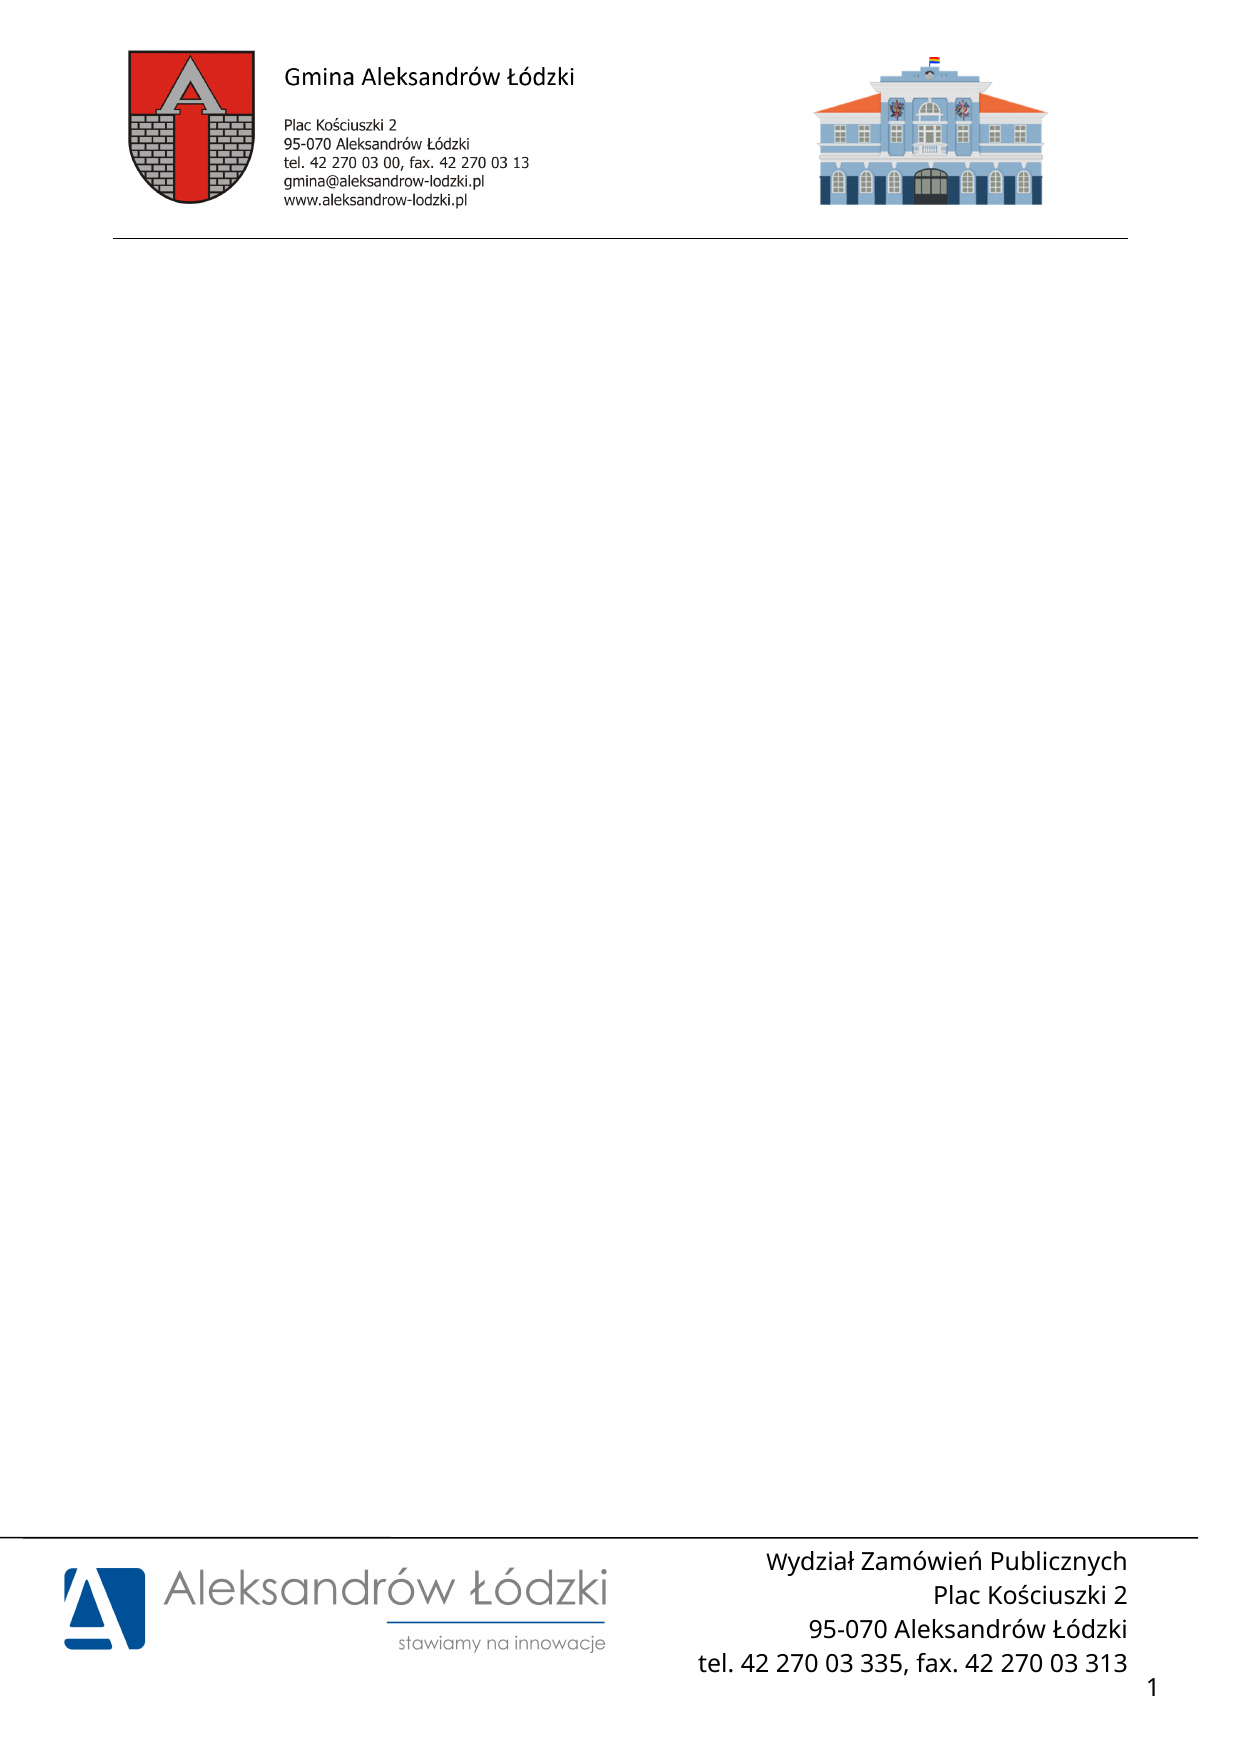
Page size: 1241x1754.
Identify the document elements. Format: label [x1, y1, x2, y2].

picture [44, 1553, 615, 1664]
picture [112, 29, 1057, 236]
